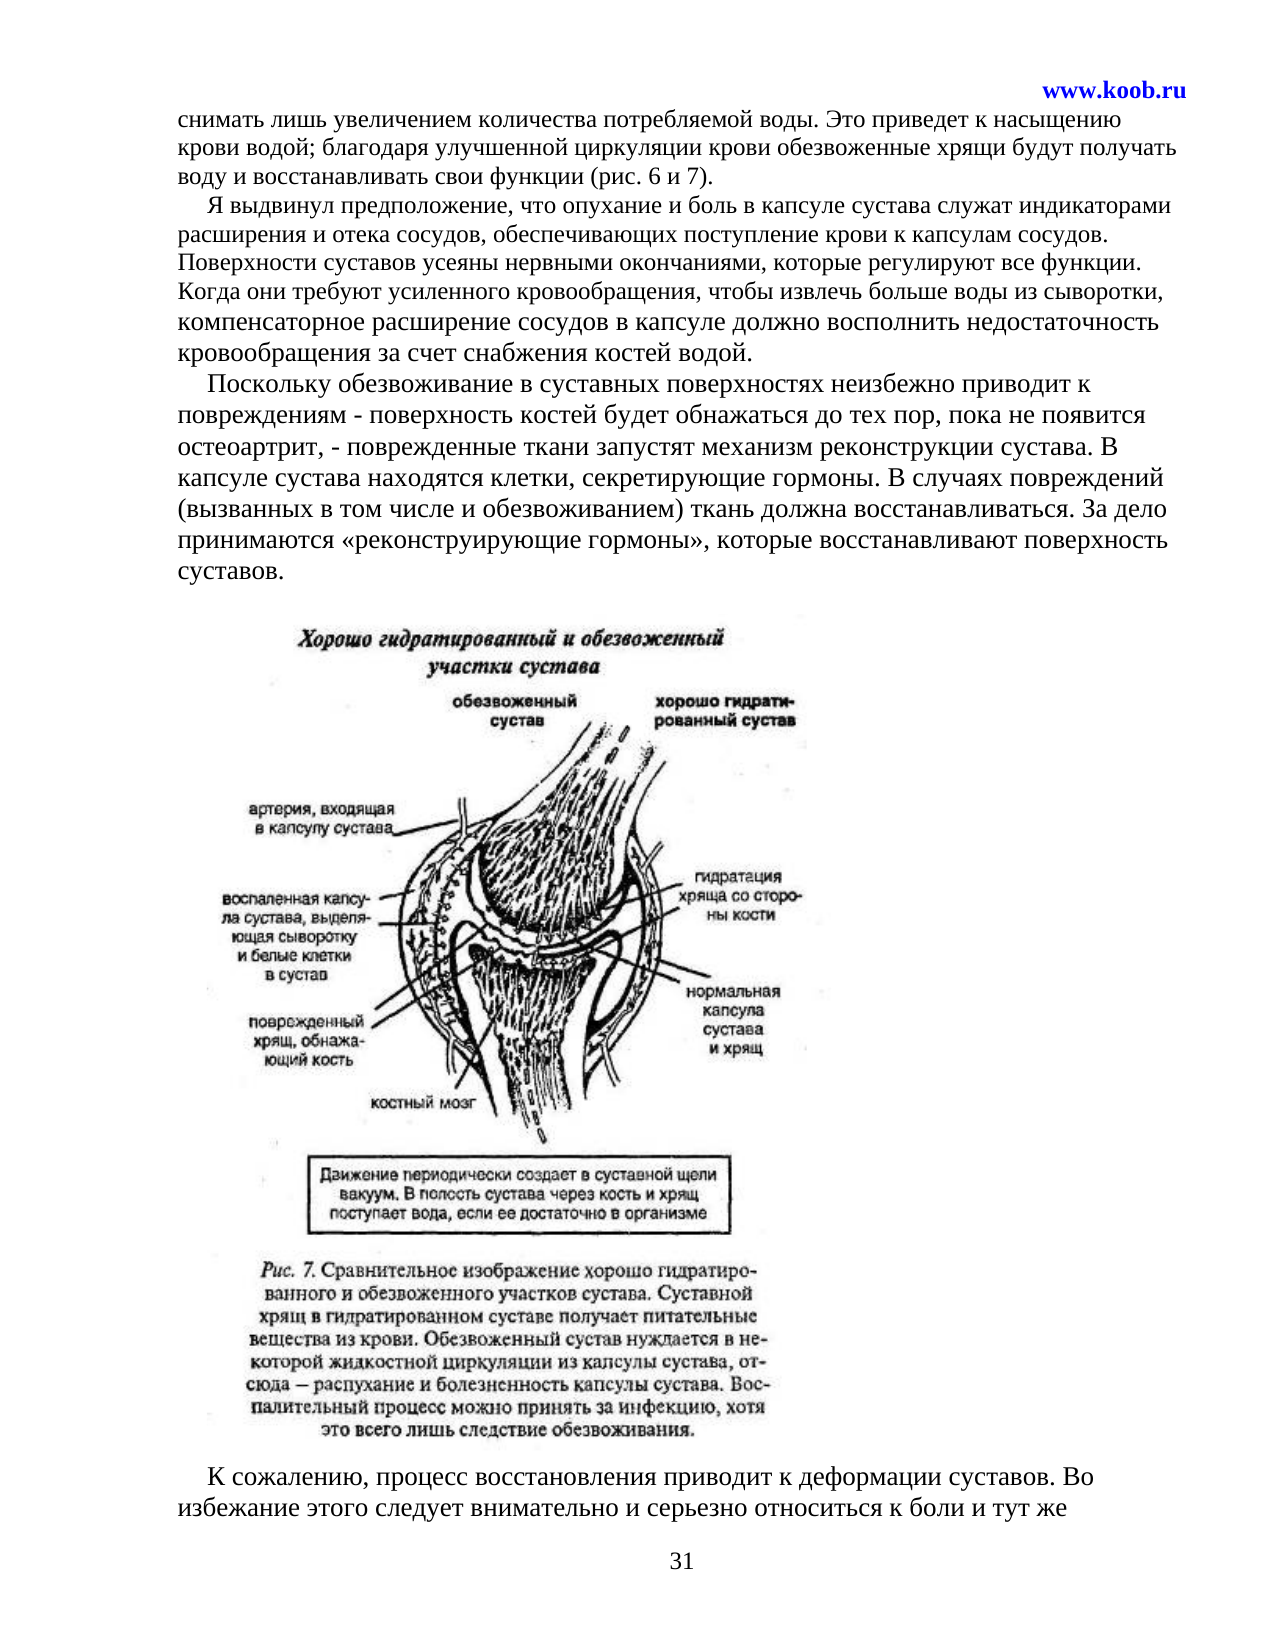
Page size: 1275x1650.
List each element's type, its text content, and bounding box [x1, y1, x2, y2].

picture [206, 614, 832, 1460]
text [177, 104, 1186, 190]
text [177, 1460, 1186, 1522]
text Поскольку обезвоживание в суставных поверхностях неизбежно приводит к повреждениям - поверхность костей будет обнажаться до тех пор, пока не появится остеоартрит, - поврежденные ткани запустят механизм реконструкции сустава. В капсуле сустава находятся клетки, секретирующие гормоны. В случаях повреждений (вызванных в том числе и обезвоживанием) ткань должна восстанавливаться. За дело принимаются «реконструирующие гормоны», которые восстанавливают поверхность суставов. [177, 367, 1186, 585]
text Я выдвинул предположение, что опухание и боль в капсуле сустава служат индикаторами расширения и отека сосудов, обеспечивающих поступление крови к капсулам сосудов. Поверхности суставов усеяны нервными окончаниями, которые регулируют все функции. Когда они требуют усиленного кровообращения, чтобы извлечь больше воды из сыворотки, компенсаторное расширение сосудов в капсуле должно восполнить недостаточность кровообращения за счет снабжения костей водой. [177, 190, 1186, 367]
